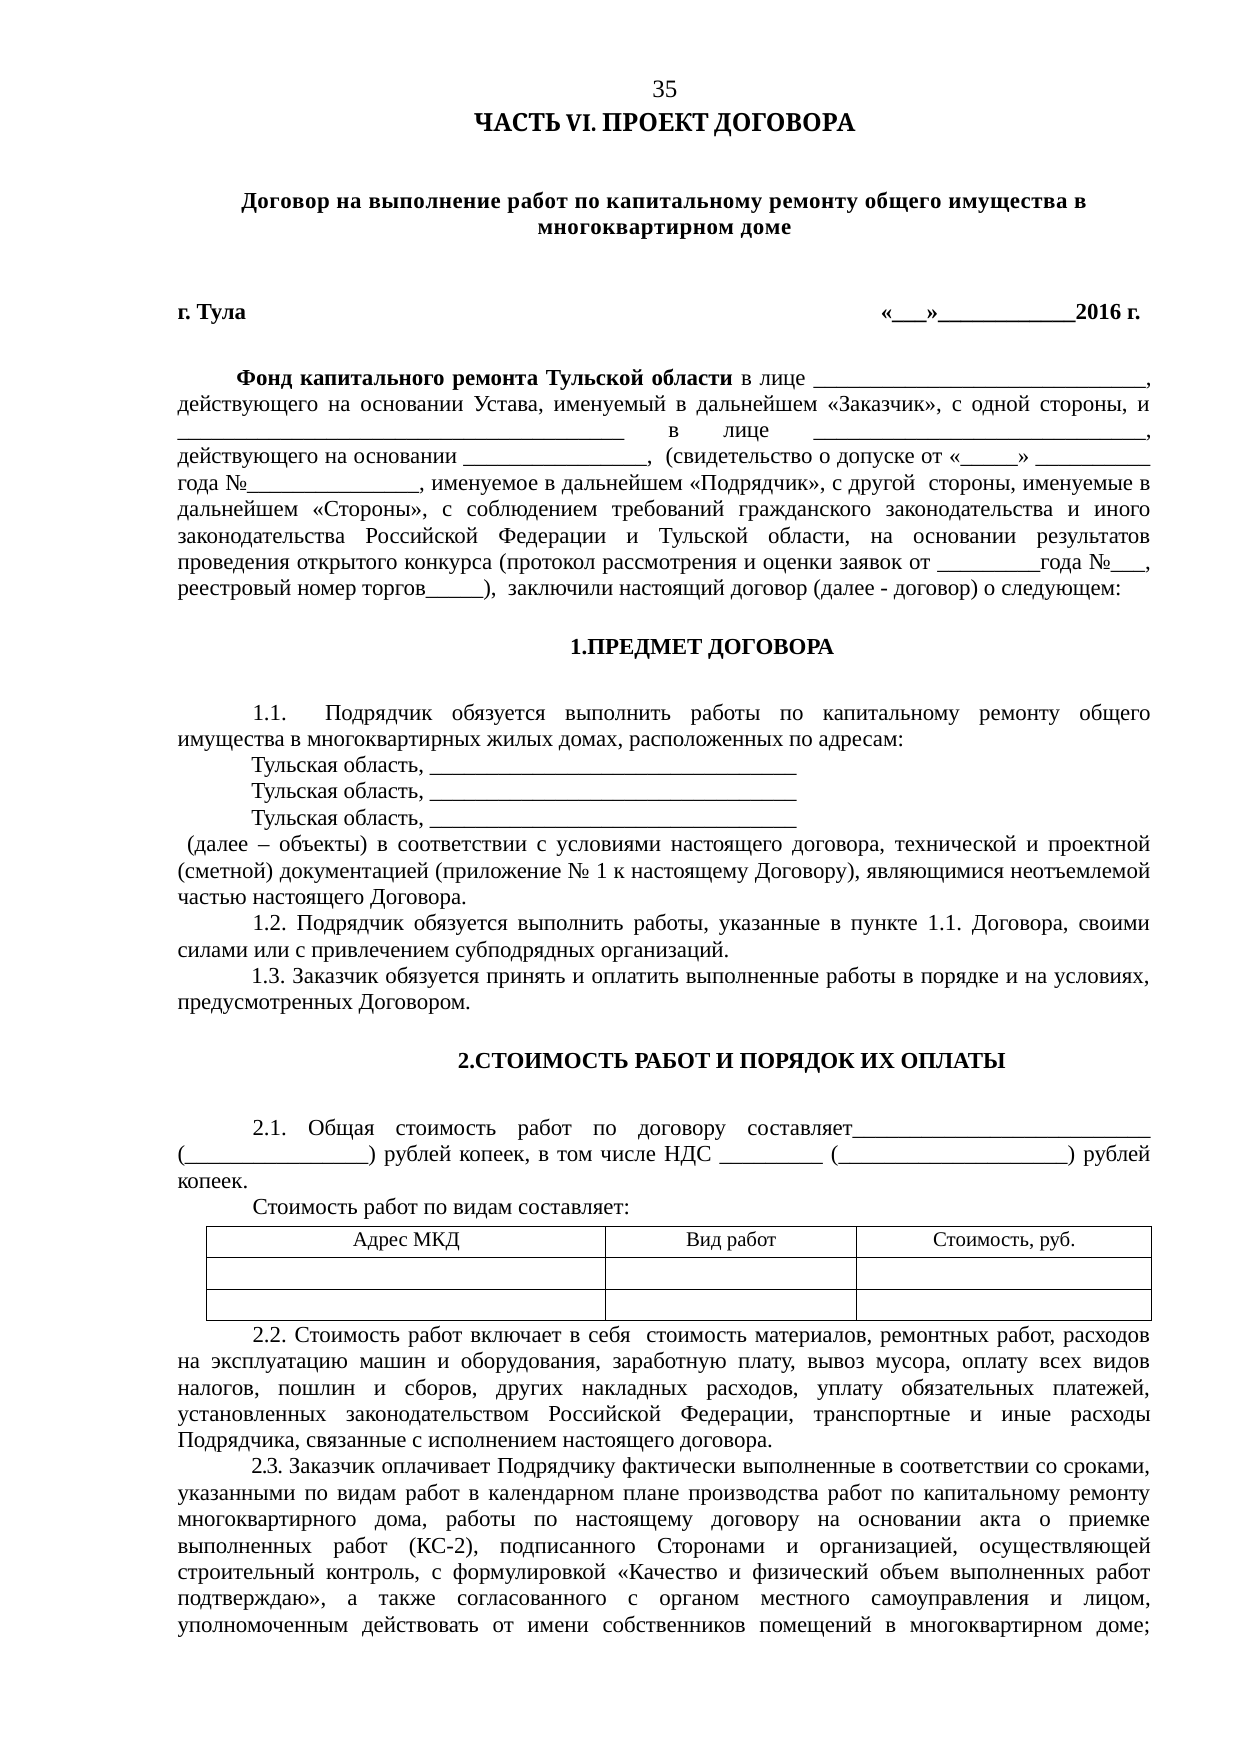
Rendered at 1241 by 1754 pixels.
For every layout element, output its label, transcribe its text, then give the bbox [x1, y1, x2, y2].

table_header Адрес МКД [207, 1227, 605, 1257]
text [177, 1453, 1152, 1637]
text Тульская область, ________________________________ [251, 778, 1152, 804]
text 2.2. Стоимость работ включает в себя стоимость материалов, ремонтных работ, расходов на эксплуатацию машин и оборудования, заработную плату, вывоз мусора, оплату всех видов налогов, пошлин и сборов, других накладных расходов, уплату обязательных платежей, установленных законодательством Российской Федерации, транспортные и иные расходы Подрядчика, связанные с исполнением настоящего договора. [177, 1321, 1152, 1453]
table_cell [606, 1290, 856, 1320]
table_cell [207, 1290, 605, 1320]
text 1.ПРЕДМЕТ ДОГОВОРА [177, 633, 1152, 660]
table_cell [207, 1258, 605, 1288]
text Тульская область, ________________________________ [251, 804, 1152, 830]
text Стоимость работ по видам составляет: [177, 1193, 1152, 1219]
text Фонд капитального ремонта Тульской области в лице _____________________________, действующего на основании Устава, именуемый в дальнейшем «Заказчик», с одной стороны, и _______________________________________ в лице _____________________________, действующего на основании ________________, (свидетельство о допуске от «_____» __________ года №_______________, именуемое в дальнейшем «Подрядчик», с другой стороны, именуемые в дальнейшем «Стороны», с соблюдением требований гражданского законодательства и иного законодательства Российской Федерации и Тульской области, на основании результатов проведения открытого конкурса (протокол рассмотрения и оценки заявок от _________года №___, реестровый номер торгов_____), заключили настоящий договор (далее - договор) о следующем: [177, 363, 1152, 601]
table_header Вид работ [606, 1227, 856, 1257]
list Подрядчик обязуется выполнить работы по капитальному ремонту общего имущества в многоквартирных жилых домах, расположенных по адресам: [177, 698, 1152, 751]
text 2.1. Общая стоимость работ по договору составляет__________________________ (________________) рублей копеек, в том числе НДС _________ (____________________) рублей копеек. [177, 1114, 1152, 1193]
table_cell [606, 1258, 856, 1288]
subtitle ЧАСТЬ VI. ПРОЕКТ ДОГОВОРА [177, 109, 1152, 138]
table_header Стоимость, руб. [857, 1227, 1151, 1257]
text 1.2. Подрядчик обязуется выполнить работы, указанные в пункте 1.1. Договора, своими силами или с привлечением субподрядных организаций. [177, 909, 1152, 962]
text г. Тула «___»____________2016 г. [177, 298, 1152, 325]
text 1.3. Заказчик обязуется принять и оплатить выполненные работы в порядке и на условиях, предусмотренных Договором. [177, 962, 1152, 1015]
text Договор на выполнение работ по капитальному ремонту общего имущества в многоквартирном доме [177, 187, 538, 239]
text (далее – объекты) в соответствии с условиями настоящего договора, технической и проектной (сметной) документацией (приложение № 1 к настоящему Договору), являющимися неотъемлемой частью настоящего Договора. [177, 830, 1152, 909]
table_cell [857, 1258, 1151, 1288]
table_cell [857, 1290, 1151, 1320]
text Договор на выполнение работ по капитальному ремонту общего имущества в многоквартирном доме [791, 187, 1152, 239]
list 2.СТОИМОСТЬ РАБОТ И ПОРЯДОК ИХ ОПЛАТЫ [312, 1047, 1152, 1074]
text Тульская область, ________________________________ [251, 751, 1152, 778]
